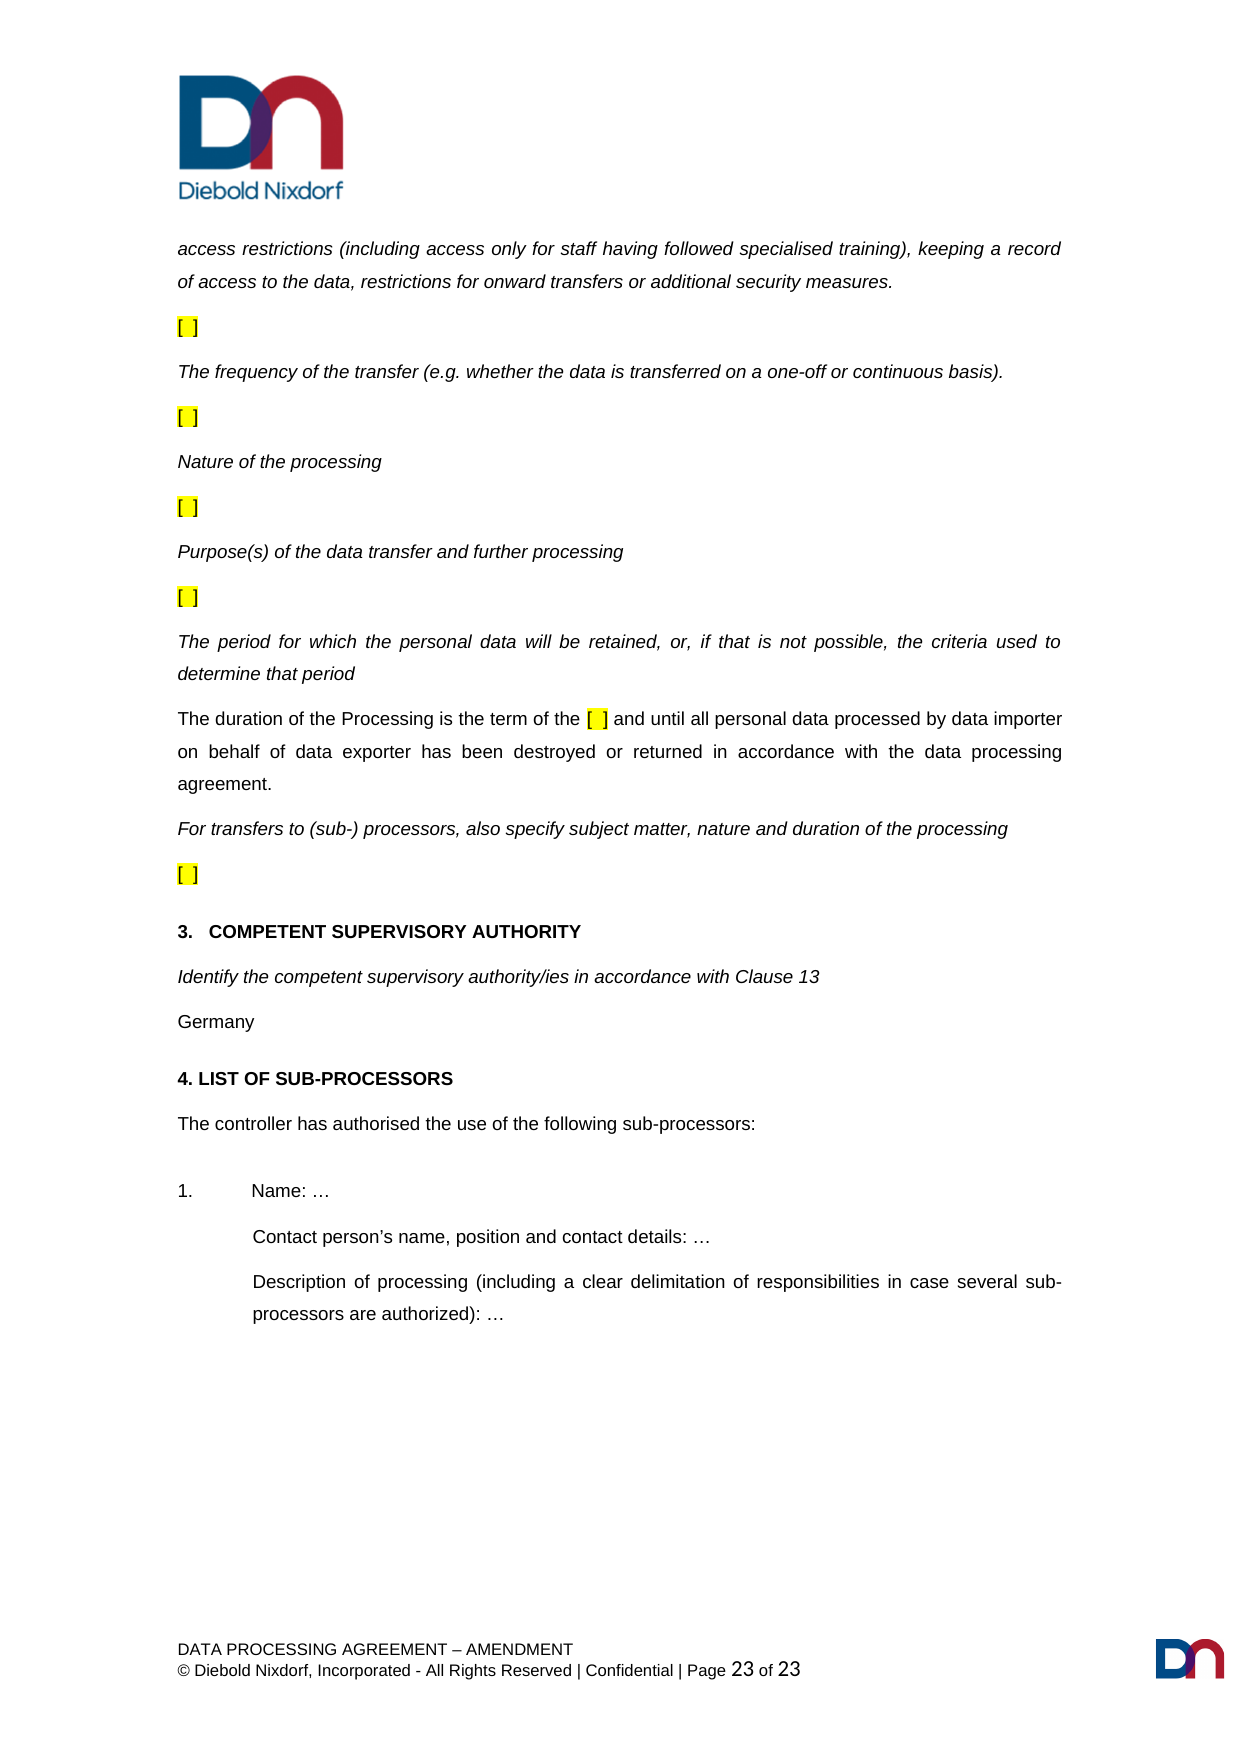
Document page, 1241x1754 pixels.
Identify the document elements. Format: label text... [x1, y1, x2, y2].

text 1. Name: … [177, 1180, 1063, 1201]
text [ ] [177, 305, 1063, 337]
text Contact person’s name, position and contact details: … [177, 1215, 1063, 1247]
picture [177, 73, 345, 200]
picture [1155, 1639, 1225, 1679]
text [ ] [177, 852, 1063, 885]
text Germany [177, 1000, 1063, 1032]
text [ ] [177, 575, 1063, 607]
text Identify the competent supervisory authority/ies in accordance with Clause 13 [177, 955, 1063, 987]
text The period for which the personal data will be retained, or, if that is not possible, the criteria used to determine that period [177, 620, 1063, 685]
text For transfers to (sub-) processors, also specify subject matter, nature and duration of the processing [177, 807, 1063, 840]
text Purpose(s) of the data transfer and further processing [177, 530, 1063, 562]
text The frequency of the transfer (e.g. whether the data is transferred on a one-off or continuous basis). [177, 350, 1063, 382]
text [ ] [177, 395, 1063, 427]
text The controller has authorised the use of the following sub-processors: [177, 1102, 1063, 1135]
text The duration of the Processing is the term of the [ ] and until all personal data processed by data importer on behalf of data exporter has been destroyed or returned in accordance with the data processing agreement. [177, 697, 1063, 795]
text 3. COMPETENT SUPERVISORY AUTHORITY [177, 910, 1063, 942]
text 4. LIST OF SUB-PROCESSORS [177, 1057, 1063, 1090]
text Description of processing (including a clear delimitation of responsibilities in case several sub-processors are authorized): … [252, 1260, 1063, 1325]
text [ ] [177, 485, 1063, 517]
text Nature of the processing [177, 440, 1063, 472]
